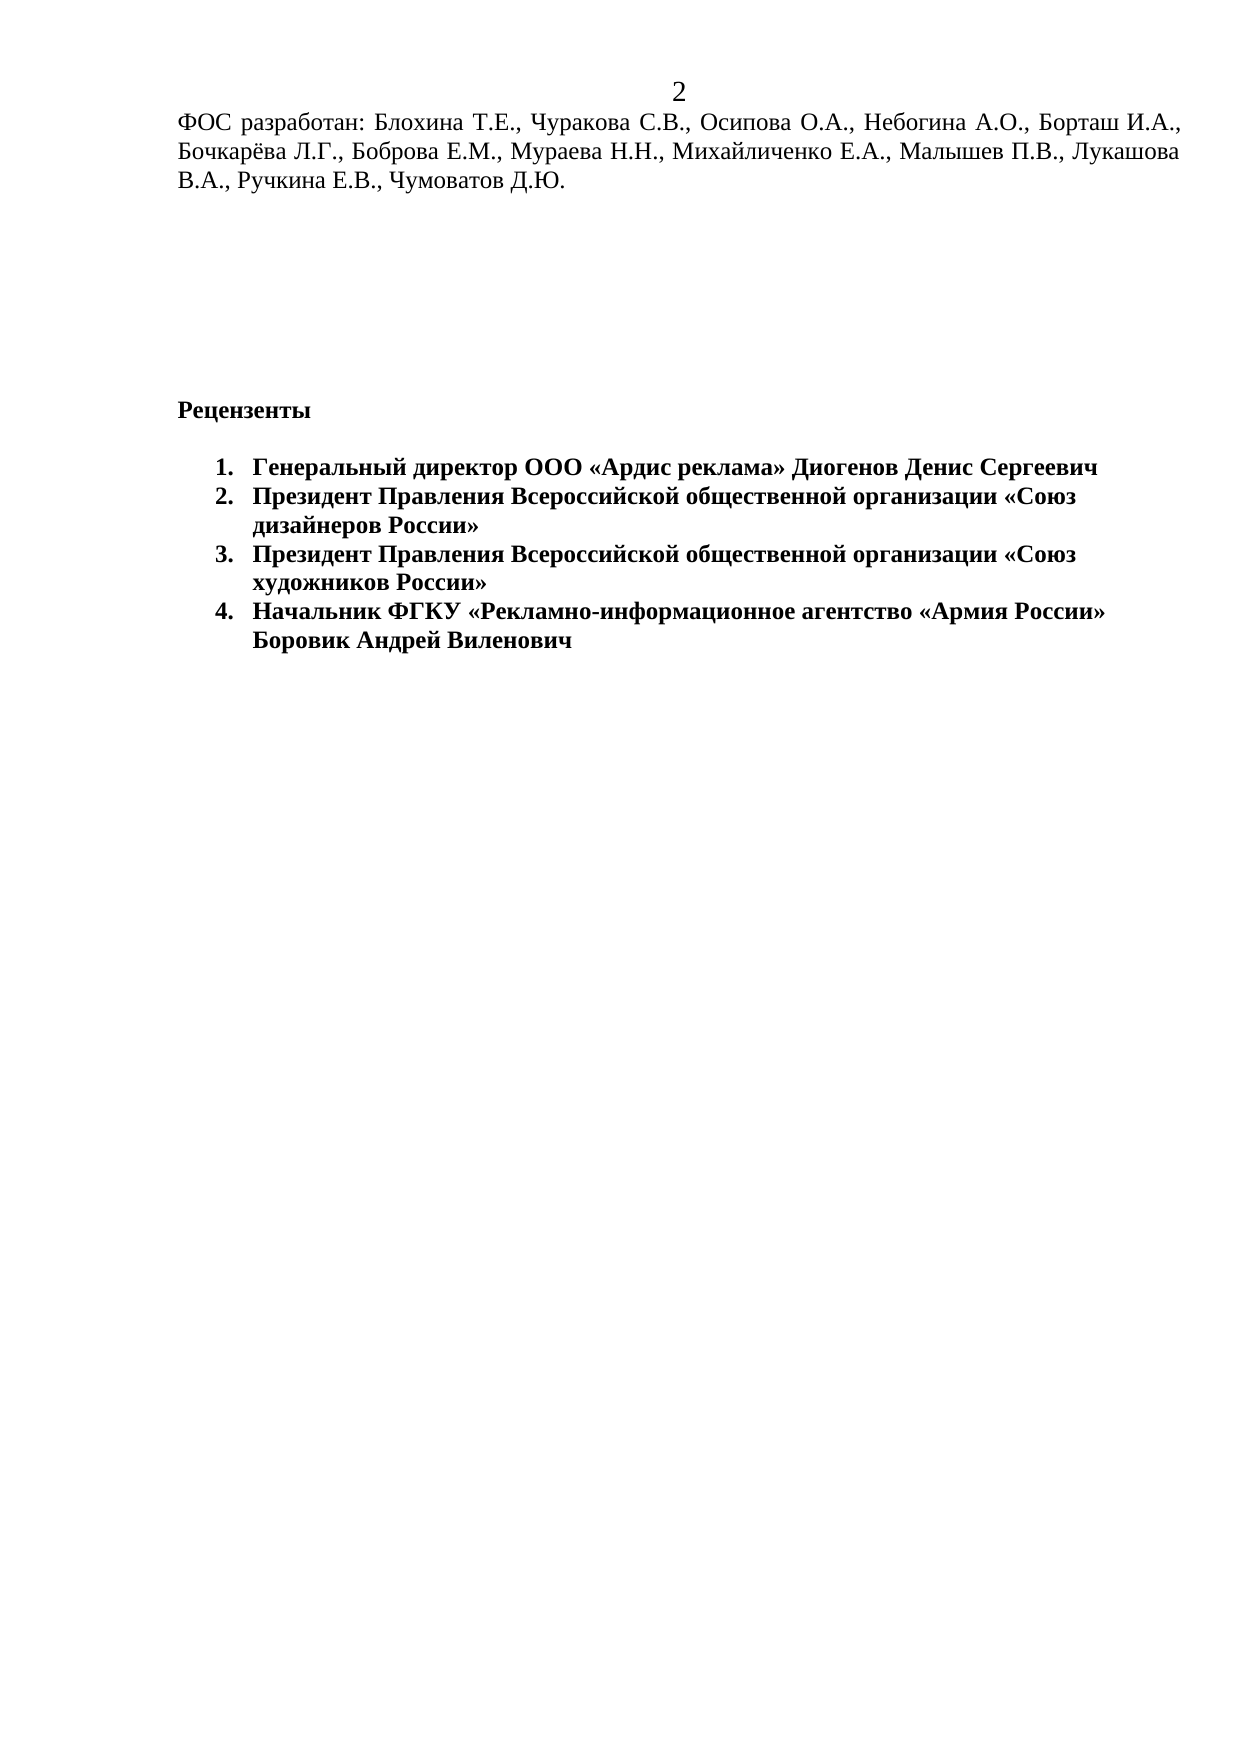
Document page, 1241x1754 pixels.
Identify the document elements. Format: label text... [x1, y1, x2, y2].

text Рецензенты [177, 395, 1181, 424]
list Генеральный директор ООО «Ардис реклама» Диогенов Денис Сергеевич [215, 452, 1181, 481]
list Начальник ФГКУ «Рекламно-информационное агентство «Армия России» Боровик Андрей Виленович [215, 596, 1181, 654]
list Президент Правления Всероссийской общественной организации «Союз художников России» [215, 539, 1181, 596]
text ФОС разработан: Блохина Т.Е., Чуракова С.В., Осипова О.А., Небогина А.О., Борташ И.А., Бочкарёва Л.Г., Боброва Е.М., Мураева Н.Н., Михайличенко Е.А., Малышев П.В., Лукашова В.А., Ручкина Е.В., Чумоватов Д.Ю. [177, 107, 1181, 194]
list Президент Правления Всероссийской общественной организации «Союз дизайнеров России» [215, 481, 1181, 539]
